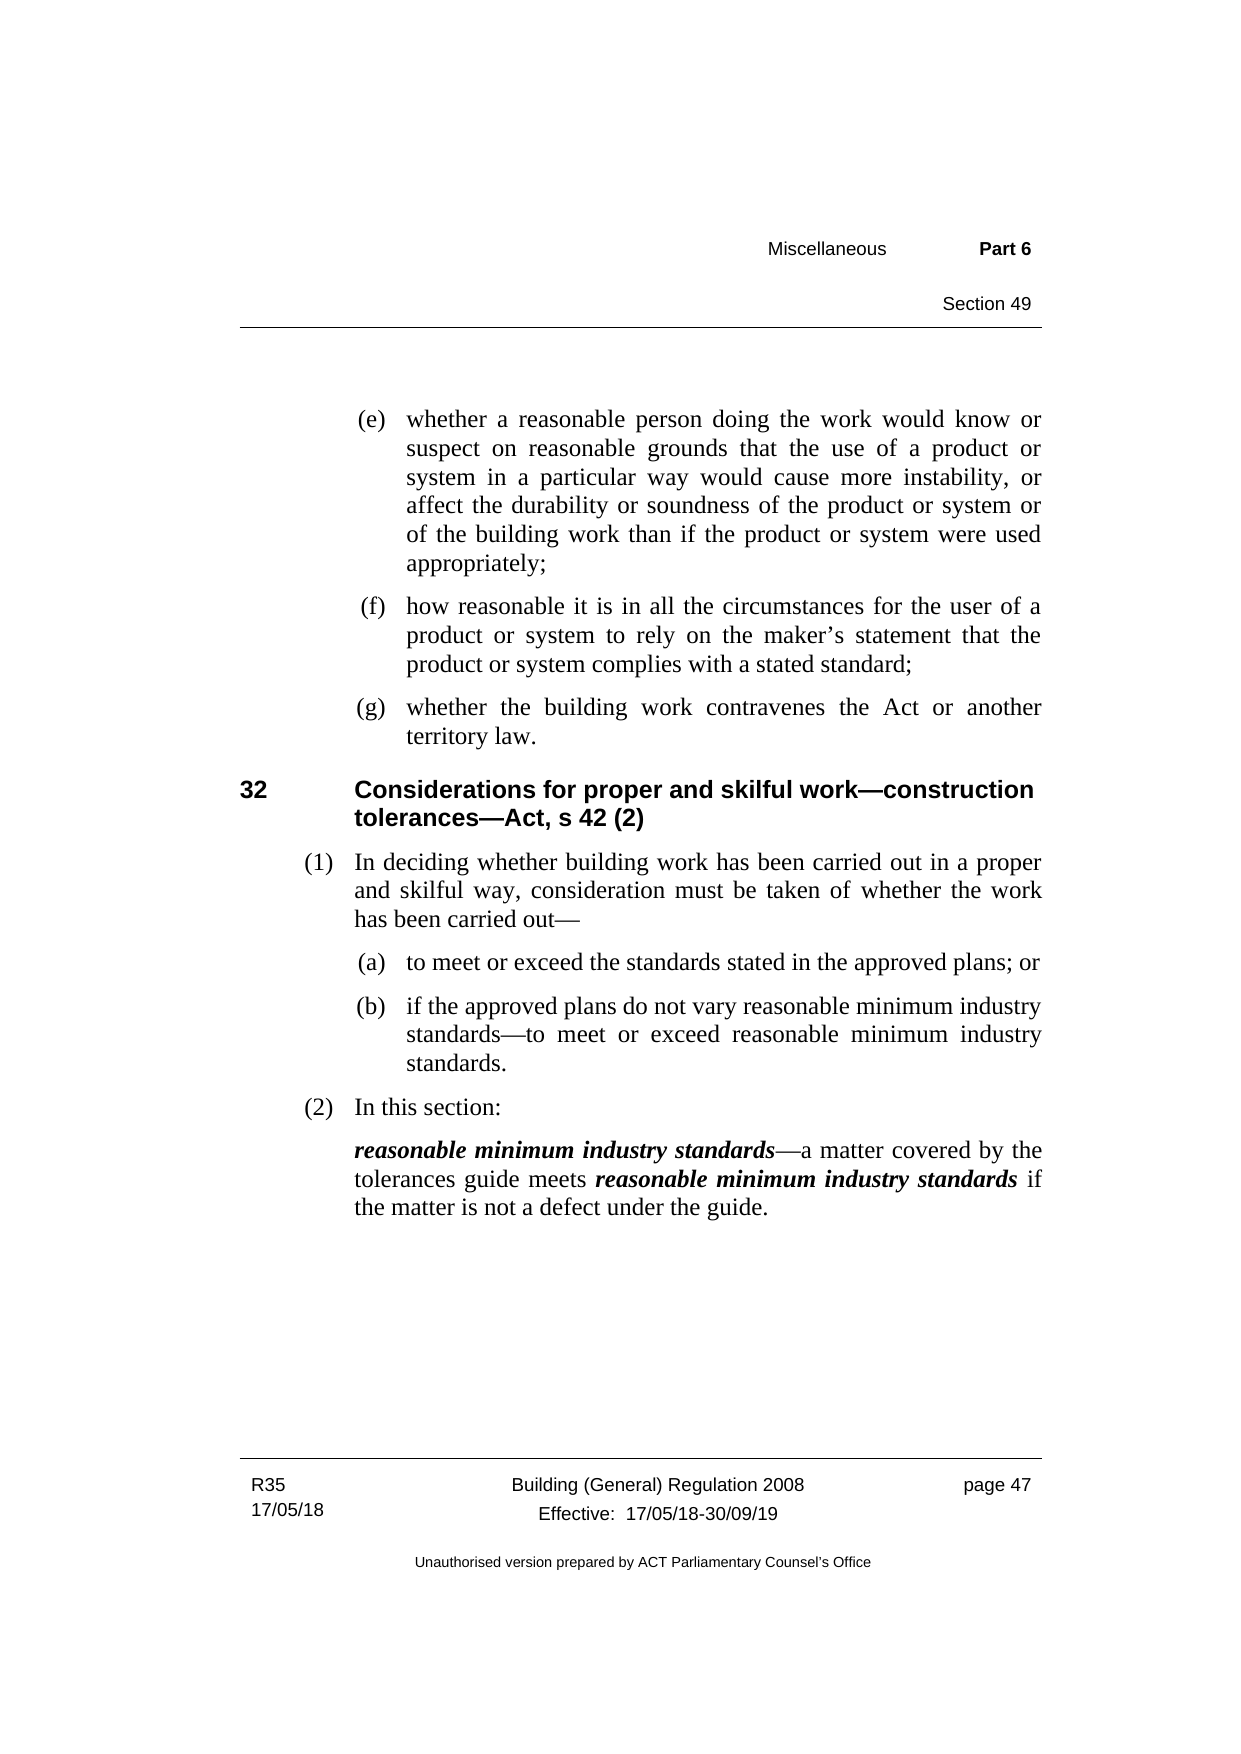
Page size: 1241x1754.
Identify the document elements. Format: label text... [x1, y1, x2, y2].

text (b) if the approved plans do not vary reasonable minimum industry standards—to meet or exceed reasonable minimum industry standards. [239, 991, 1042, 1077]
text (1) In deciding whether building work has been carried out in a proper and skilful way, consideration must be taken of whether the work has been carried out— [239, 847, 1042, 933]
text (g) whether the building work contravenes the Act or another territory law. [239, 692, 1042, 749]
text 32 Considerations for proper and skilful work—construction tolerances—Act, s 42 (2) [239, 774, 1042, 832]
text (a) to meet or exceed the standards stated in the approved plans; or [239, 947, 1042, 976]
text (2) In this section: [239, 1092, 1042, 1120]
text reasonable minimum industry standards—a matter covered by the tolerances guide meets reasonable minimum industry standards if the matter is not a defect under the guide. [354, 1135, 1042, 1221]
text (f) how reasonable it is in all the circumstances for the user of a product or system to rely on the maker’s statement that the product or system complies with a stated standard; [239, 591, 1042, 677]
text (e) whether a reasonable person doing the work would know or suspect on reasonable grounds that the use of a product or system in a particular way would cause more instability, or affect the durability or soundness of the product or system or of the building work than if the product or system were used appropriately; [239, 404, 1042, 577]
